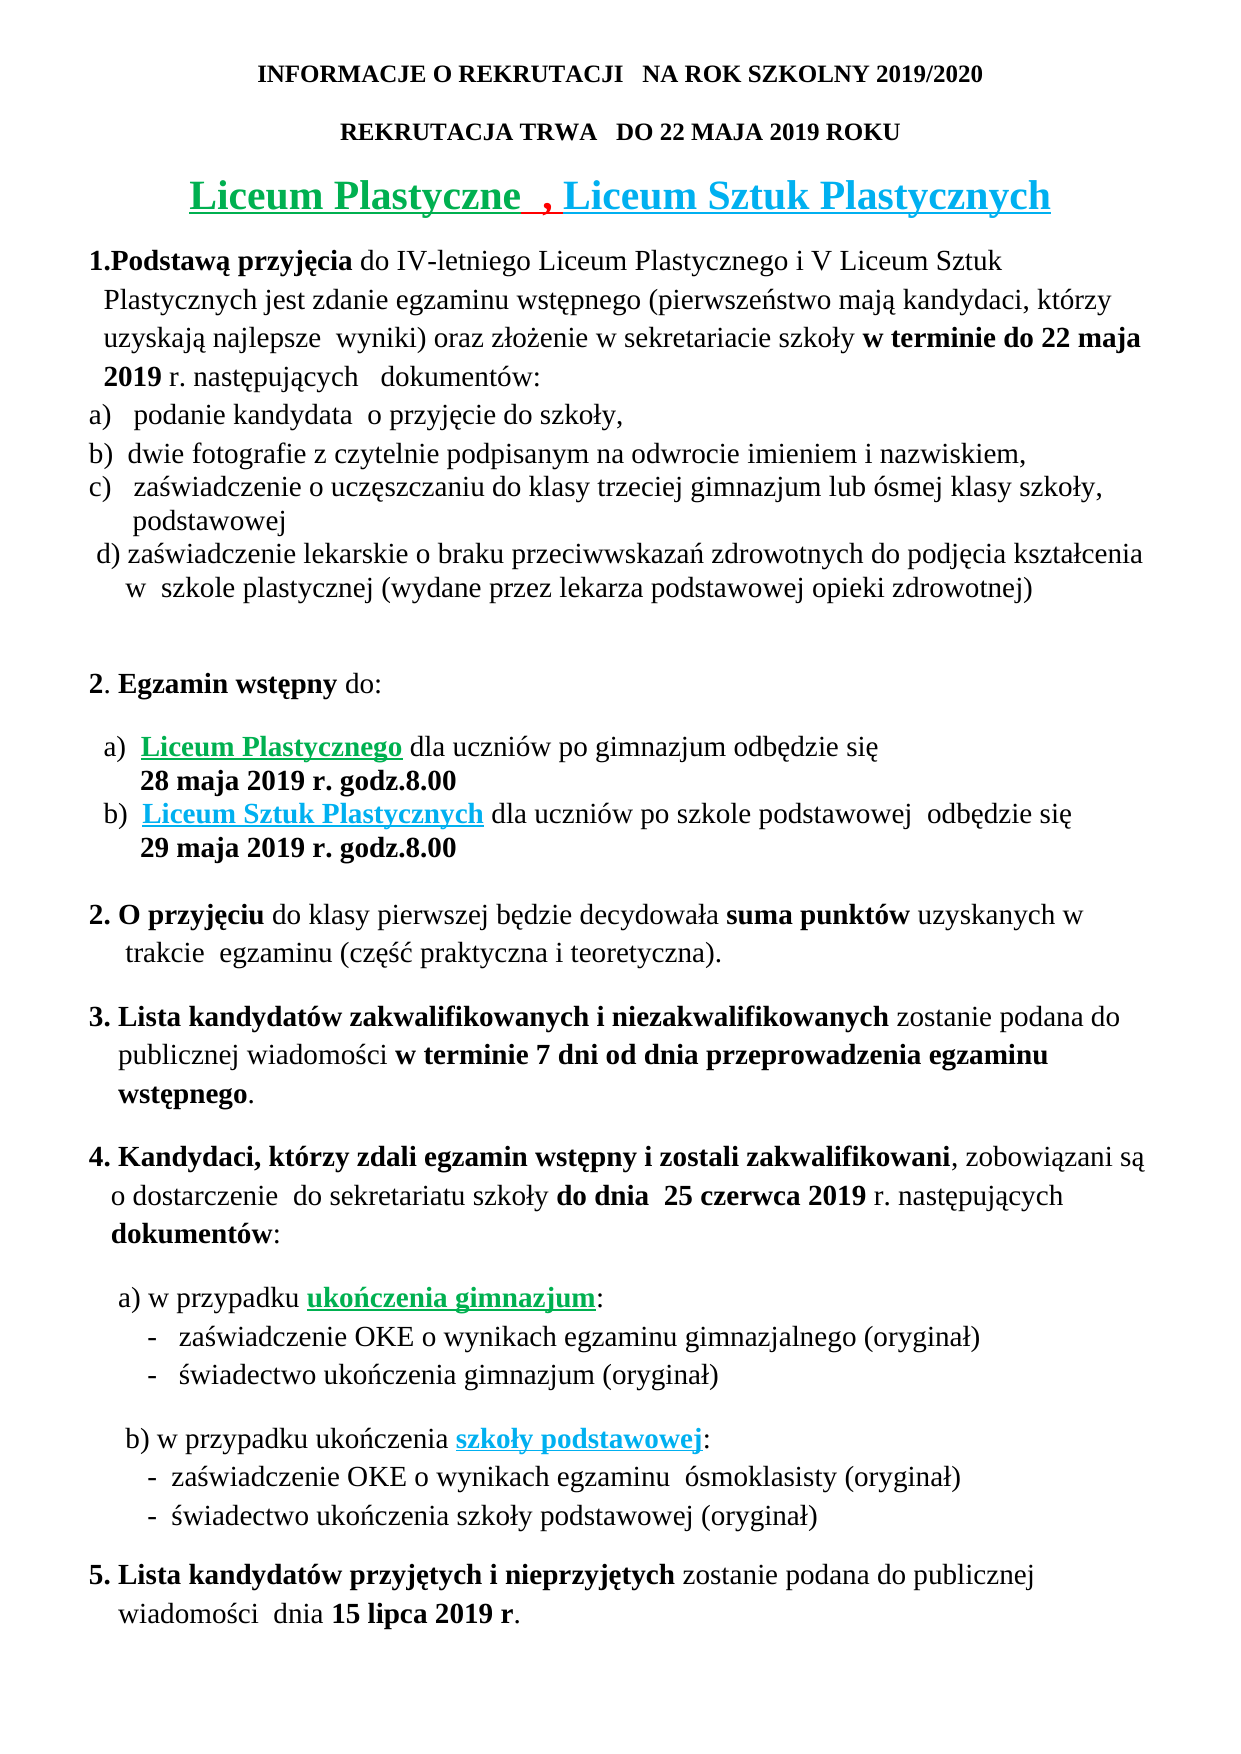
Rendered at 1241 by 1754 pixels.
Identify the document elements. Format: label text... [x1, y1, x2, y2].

text 2. O przyjęciu do klasy pierwszej będzie decydowała suma punktów uzyskanych w [89, 897, 1152, 930]
text a) podanie kandydata o przyjęcie do szkoły, [89, 397, 1152, 431]
text a) w przypadku ukończenia gimnazjum: [89, 1280, 1152, 1314]
text 2. Egzamin wstępny do: [89, 666, 1152, 700]
list 2019 r. następujących dokumentów: [89, 359, 1152, 392]
text o dostarczenie do sekretariatu szkoły do dnia 25 czerwca 2019 r. następujących [89, 1178, 1152, 1212]
text 28 maja 2019 r. godz.8.00 [89, 763, 1152, 796]
text - zaświadczenie OKE o wynikach egzaminu ósmoklasisty (oryginał) [89, 1459, 1152, 1493]
text - świadectwo ukończenia gimnazjum (oryginał) [89, 1357, 1152, 1391]
text - świadectwo ukończenia szkoły podstawowej (oryginał) [89, 1498, 1152, 1531]
text wstępnego. [89, 1076, 1152, 1109]
text 1.Podstawą przyjęcia do IV-letniego Liceum Plastycznego i V Liceum Sztuk [89, 243, 1152, 277]
text b) Liceum Sztuk Plastycznych dla uczniów po szkole podstawowej odbędzie się [89, 796, 1152, 830]
text w szkole plastycznej (wydane przez lekarza podstawowej opieki zdrowotnej) [89, 570, 1152, 604]
text b) w przypadku ukończenia szkoły podstawowej: [89, 1421, 1152, 1454]
text c) zaświadczenie o uczęszczaniu do klasy trzeciej gimnazjum lub ósmej klasy szkoły, [89, 469, 1152, 503]
text 5. Lista kandydatów przyjętych i nieprzyjętych zostanie podana do publicznej [89, 1557, 1152, 1591]
text a) Liceum Plastycznego dla uczniów po gimnazjum odbędzie się [89, 729, 1152, 763]
text - zaświadczenie OKE o wynikach egzaminu gimnazjalnego (oryginał) [89, 1319, 1152, 1352]
text wiadomości dnia 15 lipca 2019 r. [89, 1596, 1152, 1629]
text 3. Lista kandydatów zakwalifikowanych i niezakwalifikowanych zostanie podana do [89, 999, 1152, 1032]
text b) dwie fotografie z czytelnie podpisanym na odwrocie imieniem i nazwiskiem, [89, 436, 1152, 469]
text publicznej wiadomości w terminie 7 dni od dnia przeprowadzenia egzaminu [89, 1037, 1152, 1071]
list uzyskają najlepsze wyniki) oraz złożenie w sekretariacie szkoły w terminie do 22 maja [89, 320, 1152, 354]
text Liceum Plastyczne , Liceum Sztuk Plastycznych [89, 170, 1152, 218]
text d) zaświadczenie lekarskie o braku przeciwwskazań zdrowotnych do podjęcia kształcenia [89, 537, 1152, 570]
text 4. Kandydaci, którzy zdali egzamin wstępny i zostali zakwalifikowani, zobowiązani są [89, 1139, 1152, 1173]
text INFORMACJE O REKRUTACJI NA ROK SZKOLNY 2019/2020 REKRUTACJA TRWA DO 22 MAJA 2019 ROKU [89, 59, 1152, 145]
text trakcie egzaminu (część praktyczna i teoretyczna). [89, 935, 1152, 969]
list Plastycznych jest zdanie egzaminu wstępnego (pierwszeństwo mają kandydaci, którzy [89, 282, 1152, 315]
text 29 maja 2019 r. godz.8.00 [89, 830, 1152, 863]
text dokumentów: [89, 1217, 1152, 1250]
text podstawowej [89, 503, 1152, 537]
